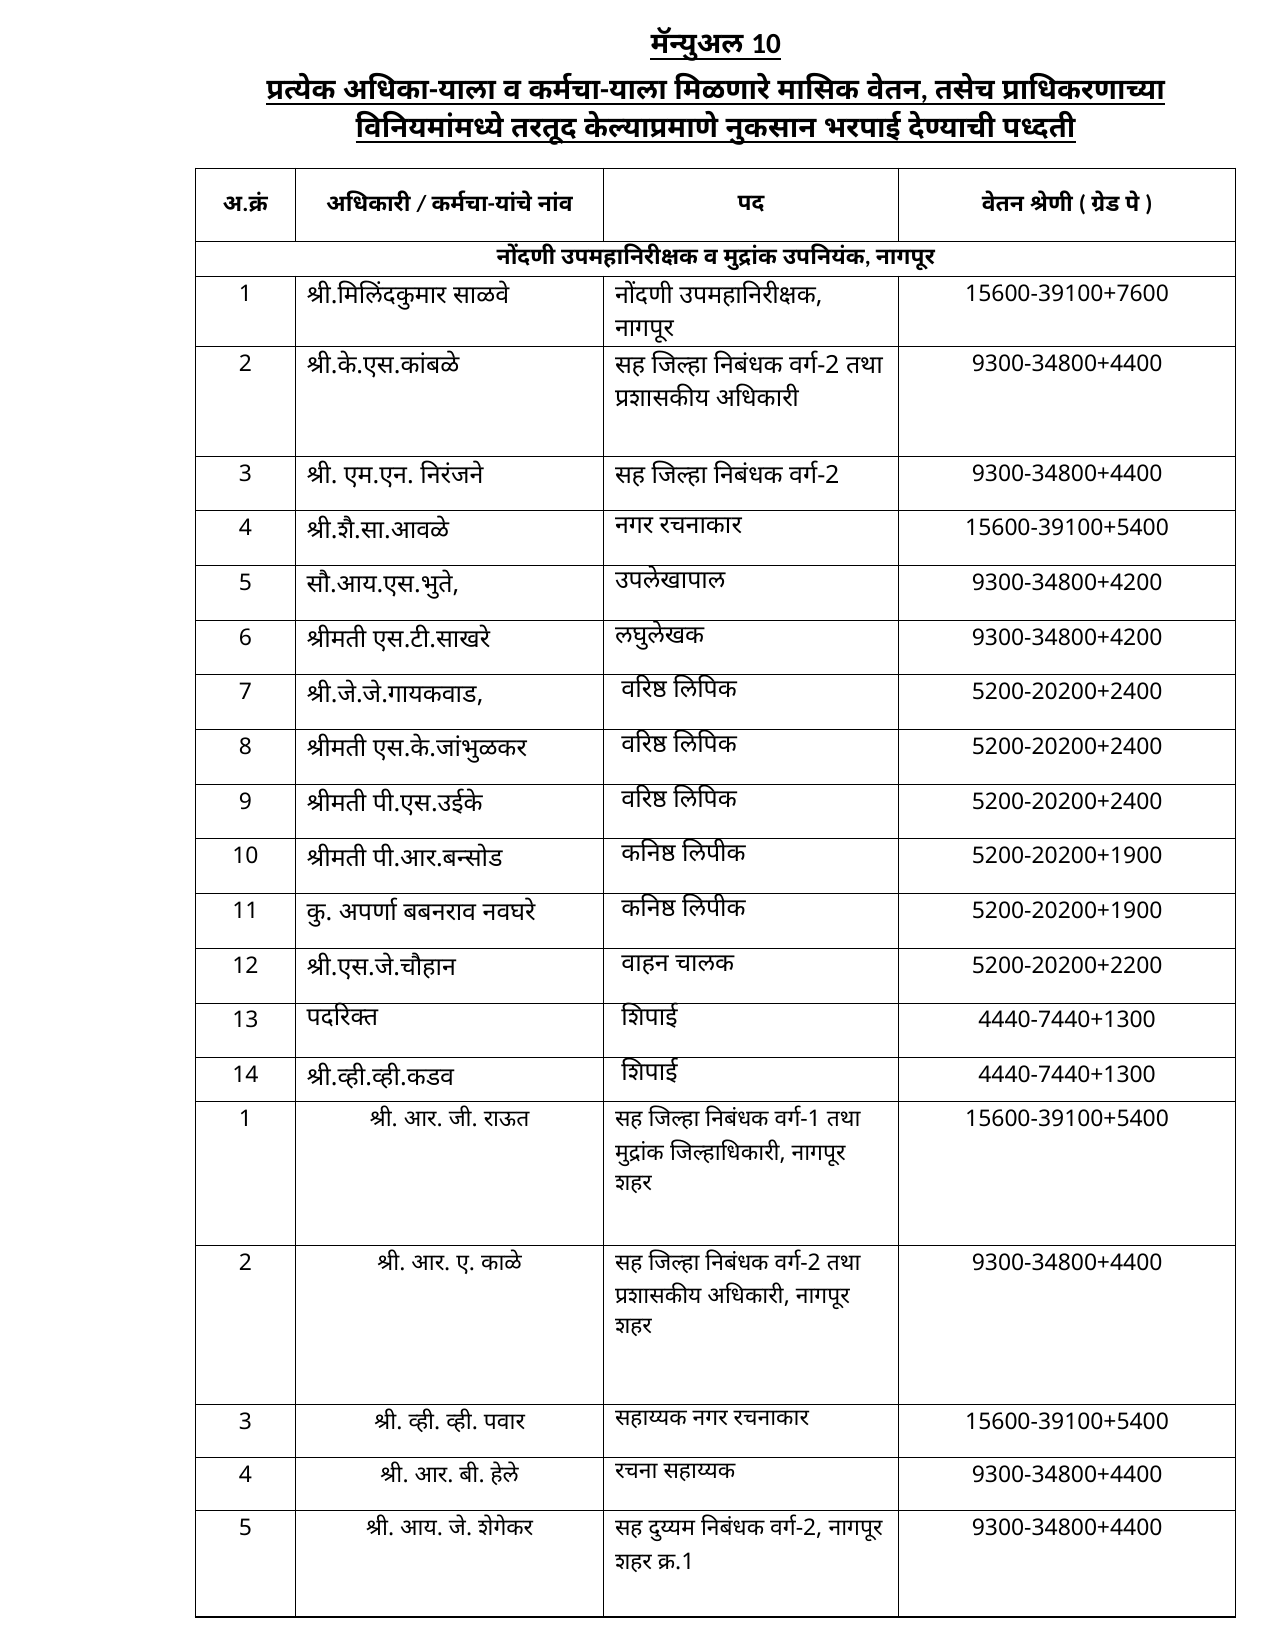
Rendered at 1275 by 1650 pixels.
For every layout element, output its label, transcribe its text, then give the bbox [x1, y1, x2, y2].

table_cell श्री. आर. बी. हेले [296, 1458, 603, 1510]
table_cell पद [604, 169, 898, 241]
table_cell 7 [196, 675, 295, 729]
table_cell सहाय्यक नगर रचनाकार [604, 1405, 898, 1457]
table_cell वेतन श्रेणी ( ग्रेड पे ) [899, 169, 1235, 241]
table_cell 10 [196, 839, 295, 893]
table_cell श्री.एस.जे.चौहान [296, 949, 603, 1002]
table_cell कनिष्ठ लिपीक [604, 894, 898, 948]
table_cell 15600-39100+7600 [899, 277, 1235, 346]
table_cell श्रीमती एस.टी.साखरे [296, 621, 603, 674]
table_cell श्री.के.एस.कांबळे [296, 347, 603, 456]
table_cell श्री. आर. ए. काळे [296, 1246, 603, 1404]
table_cell सह जिल्हा निबंधक वर्ग-2 [604, 457, 898, 510]
table_cell 9300-34800+4200 [899, 566, 1235, 619]
table_cell श्रीमती एस.के.जांभुळकर [296, 730, 603, 784]
table_cell श्री.शै.सा.आवळे [296, 511, 603, 565]
table_cell नोंदणी उपमहानिरीक्षक, नागपूर [604, 277, 898, 346]
table_cell वरिष्ठ लिपिक [604, 675, 898, 729]
table_cell 4 [196, 511, 295, 565]
table_cell 5 [196, 1511, 295, 1616]
table_cell श्री. व्ही. व्ही. पवार [296, 1405, 603, 1457]
table_cell श्री. एम.एन. निरंजने [296, 457, 603, 510]
table_cell 9300-34800+4400 [899, 1511, 1235, 1616]
table_cell श्री.जे.जे.गायकवाड, [296, 675, 603, 729]
table_cell 15600-39100+5400 [899, 511, 1235, 565]
table_cell सह दुय्यम निबंधक वर्ग-2, नागपूर शहर क्र.1 [604, 1511, 898, 1616]
table_cell 5200-20200+2400 [899, 730, 1235, 784]
table_cell 9300-34800+4400 [899, 1458, 1235, 1510]
table_cell कु. अपर्णा बबनराव नवघरे [296, 894, 603, 948]
table_cell नोंदणी उपमहानिरीक्षक व मुद्रांक उपनियंक, नागपूर [196, 242, 1235, 276]
table_cell 5 [196, 566, 295, 619]
table_cell श्री.व्ही.व्ही.कडव [296, 1058, 603, 1101]
table_cell प्रत्येक अधिका-याला व कर्मचा-याला मिळणारे मासिक वेतन, तसेच प्राधिकरणाच्या विनियमांमध्ये तरतूद केल्याप्रमाणे नुकसान भरपाई देण्याची पध्दती [195, 71, 1236, 168]
table_cell अ.क्रं [196, 169, 295, 241]
table_cell 11 [196, 894, 295, 948]
table_cell 5200-20200+2400 [899, 675, 1235, 729]
table_cell अधिकारी / कर्मचा-यांचे नांव [296, 169, 603, 241]
table_cell 9300-34800+4400 [899, 457, 1235, 510]
table_cell शिपाई [604, 1004, 898, 1057]
table_cell 8 [196, 730, 295, 784]
table_cell 5200-20200+1900 [899, 839, 1235, 893]
table_cell 2 [196, 1246, 295, 1404]
table_cell 2 [196, 347, 295, 456]
table_cell 6 [196, 621, 295, 674]
table_cell वरिष्ठ लिपिक [604, 785, 898, 838]
table_cell सह जिल्हा निबंधक वर्ग-2 तथा प्रशासकीय अधिकारी, नागपूर शहर [604, 1246, 898, 1404]
table_cell 4440-7440+1300 [899, 1058, 1235, 1101]
table_cell उपलेखापाल [604, 566, 898, 619]
table_cell 3 [196, 457, 295, 510]
table_cell 4440-7440+1300 [899, 1004, 1235, 1057]
table_cell 1 [196, 1102, 295, 1244]
table_cell सह जिल्हा निबंधक वर्ग-1 तथा मुद्रांक जिल्हाधिकारी, नागपूर शहर [604, 1102, 898, 1244]
table_cell 9300-34800+4400 [899, 1246, 1235, 1404]
table_cell 5200-20200+2400 [899, 785, 1235, 838]
table_cell श्रीमती पी.आर.बन्सोड [296, 839, 603, 893]
table_cell श्रीमती पी.एस.उईके [296, 785, 603, 838]
table_cell सौ.आय.एस.भुते, [296, 566, 603, 619]
table_cell 1 [196, 277, 295, 346]
table_cell 5200-20200+1900 [899, 894, 1235, 948]
table_cell 15600-39100+5400 [899, 1405, 1235, 1457]
table_cell रचना सहाय्यक [604, 1458, 898, 1510]
table_cell 5200-20200+2200 [899, 949, 1235, 1002]
table_cell 14 [196, 1058, 295, 1101]
table_cell 15600-39100+5400 [899, 1102, 1235, 1244]
table_cell शिपाई [604, 1058, 898, 1101]
table_cell 3 [196, 1405, 295, 1457]
table_cell श्री. आय. जे. शेगेकर [296, 1511, 603, 1616]
table_cell पदरिक्त [296, 1004, 603, 1057]
table_cell 9300-34800+4400 [899, 347, 1235, 456]
table_cell श्री.मिलिंदकुमार साळवे [296, 277, 603, 346]
table_cell 9300-34800+4200 [899, 621, 1235, 674]
table_cell लघुलेखक [604, 621, 898, 674]
table_cell कनिष्ठ लिपीक [604, 839, 898, 893]
table_cell वरिष्ठ लिपिक [604, 730, 898, 784]
table_cell 9 [196, 785, 295, 838]
table_cell नगर रचनाकार [604, 511, 898, 565]
table_cell 4 [196, 1458, 295, 1510]
table_header मॅन्युअल 10 [195, 26, 1236, 71]
table_cell सह जिल्हा निबंधक वर्ग-2 तथा प्रशासकीय अधिकारी [604, 347, 898, 456]
table_cell 13 [196, 1004, 295, 1057]
table_cell श्री. आर. जी. राऊत [296, 1102, 603, 1244]
table_cell 12 [196, 949, 295, 1002]
table_cell वाहन चालक [604, 949, 898, 1002]
